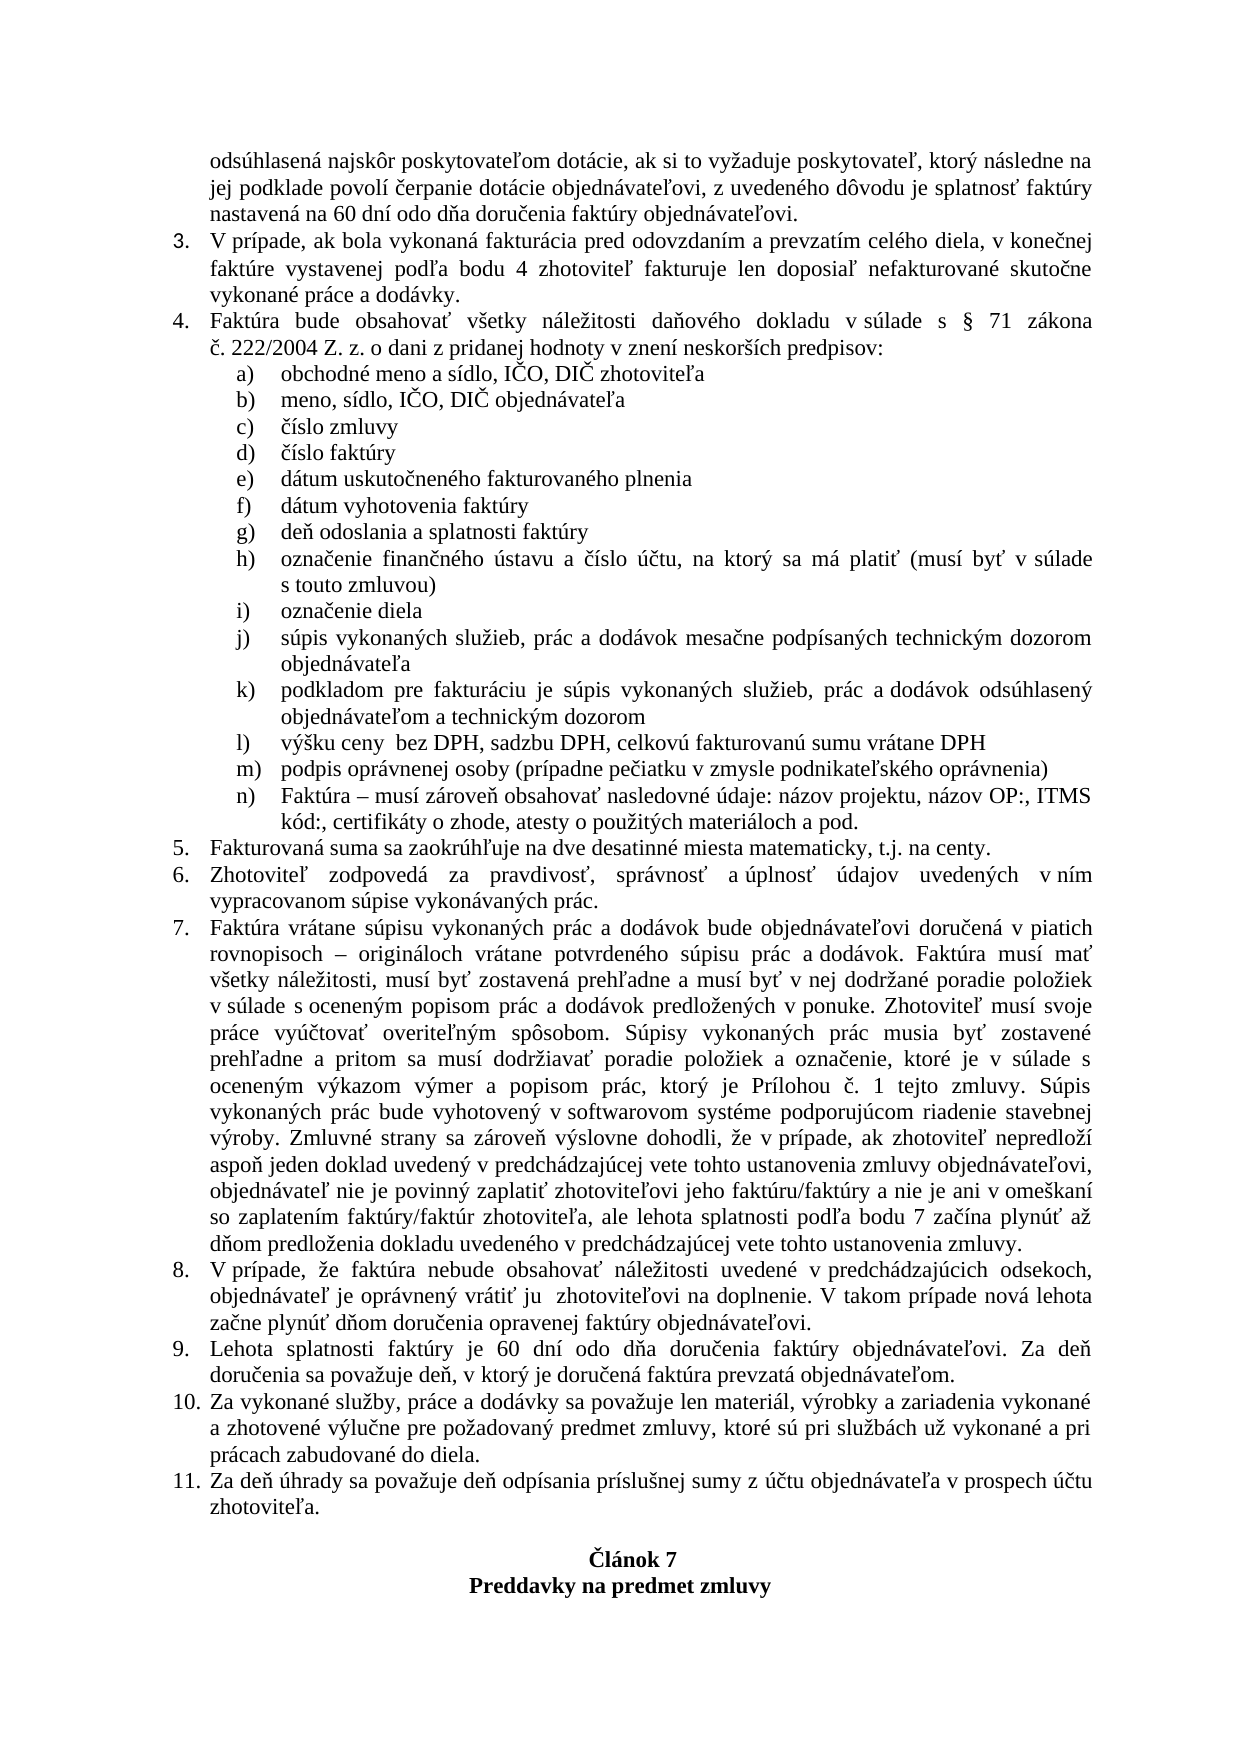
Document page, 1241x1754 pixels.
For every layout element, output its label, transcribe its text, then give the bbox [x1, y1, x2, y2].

list výšku ceny bez DPH, sadzbu DPH, celkovú fakturovanú sumu vrátane DPH [236, 729, 1093, 755]
list V prípade, že faktúra nebude obsahovať náležitosti uvedené v predchádzajúcich odsekoch, objednávateľ je oprávnený vrátiť ju zhotoviteľovi na doplnenie. V takom prípade nová lehota začne plynúť dňom doručenia opravenej faktúry objednávateľovi. [172, 1256, 1093, 1335]
list súpis vykonaných služieb, prác a dodávok mesačne podpísaných technickým dozorom objednávateľa [236, 624, 1093, 676]
list Faktúra vrátane súpisu vykonaných prác a dodávok bude objednávateľovi doručená v piatich rovnopisoch – origináloch vrátane potvrdeného súpisu prác a dodávok. Faktúra musí mať všetky náležitosti, musí byť zostavená prehľadne a musí byť v nej dodržané poradie položiek v súlade s oceneným popisom prác a dodávok predložených v ponuke. Zhotoviteľ musí svoje práce vyúčtovať overiteľným spôsobom. Súpisy vykonaných prác musia byť zostavené prehľadne a pritom sa musí dodržiavať poradie položiek a označenie, ktoré je v súlade s oceneným výkazom výmer a popisom prác, ktorý je Prílohou č. 1 tejto zmluvy. Súpis vykonaných prác bude vyhotovený v softwarovom systéme podporujúcom riadenie stavebnej výroby. Zmluvné strany sa zároveň výslovne dohodli, že v prípade, ak zhotoviteľ nepredloží aspoň jeden doklad uvedený v predchádzajúcej vete tohto ustanovenia zmluvy objednávateľovi, objednávateľ nie je povinný zaplatiť zhotoviteľovi jeho faktúru/faktúry a nie je ani v omeškaní so zaplatením faktúry/faktúr zhotoviteľa, ale lehota splatnosti podľa bodu 7 začína plynúť až dňom predloženia dokladu uvedeného v predchádzajúcej vete tohto ustanovenia zmluvy. [172, 913, 1093, 1256]
list deň odoslania a splatnosti faktúry [236, 518, 1093, 544]
list označenie finančného ústavu a číslo účtu, na ktorý sa má platiť (musí byť v súlade s touto zmluvou) [236, 544, 1093, 597]
list Lehota splatnosti faktúry je 60 dní odo dňa doručenia faktúry objednávateľovi. Za deň doručenia sa považuje deň, v ktorý je doručená faktúra prevzatá objednávateľom. [172, 1335, 1093, 1388]
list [172, 148, 1093, 227]
list podpis oprávnenej osoby (prípadne pečiatku v zmysle podnikateľského oprávnenia) [236, 755, 1093, 782]
list Za deň úhrady sa považuje deň odpísania príslušnej sumy z účtu objednávateľa v prospech účtu zhotoviteľa. [172, 1467, 1093, 1520]
list meno, sídlo, IČO, DIČ objednávateľa [236, 386, 1093, 413]
list číslo faktúry [236, 439, 1093, 466]
list Faktúra – musí zároveň obsahovať nasledovné údaje: názov projektu, názov OP:, ITMS kód:, certifikáty o zhode, atesty o použitých materiáloch a pod. [236, 782, 1093, 834]
text Preddavky na predmet zmluvy [148, 1572, 1093, 1599]
list označenie diela [236, 597, 1093, 624]
list Fakturovaná suma sa zaokrúhľuje na dve desatinné miesta matematicky, t.j. na centy. [172, 834, 1093, 861]
list číslo zmluvy [236, 413, 1093, 439]
list Za vykonané služby, práce a dodávky sa považuje len materiál, výrobky a zariadenia vykonané a zhotovené výlučne pre požadovaný predmet zmluvy, ktoré sú pri službách už vykonané a pri prácach zabudované do diela. [172, 1388, 1093, 1467]
list podkladom pre fakturáciu je súpis vykonaných služieb, prác a dodávok odsúhlasený objednávateľom a technickým dozorom [236, 676, 1093, 729]
list dátum uskutočneného fakturovaného plnenia [236, 466, 1093, 492]
list dátum vyhotovenia faktúry [236, 492, 1093, 518]
list Faktúra bude obsahovať všetky náležitosti daňového dokladu v súlade s § 71 zákona č. 222/2004 Z. z. o dani z pridanej hodnoty v znení neskorších predpisov: [172, 307, 1093, 360]
text Článok 7 [173, 1546, 1093, 1572]
list obchodné meno a sídlo, IČO, DIČ zhotoviteľa [236, 360, 1093, 386]
list Zhotoviteľ zodpovedá za pravdivosť, správnosť a úplnosť údajov uvedených v ním vypracovanom súpise vykonávaných prác. [172, 861, 1093, 913]
list V prípade, ak bola vykonaná fakturácia pred odovzdaním a prevzatím celého diela, v konečnej faktúre vystavenej podľa bodu 4 zhotoviteľ fakturuje len doposiaľ nefakturované skutočne vykonané práce a dodávky. [172, 227, 1093, 307]
